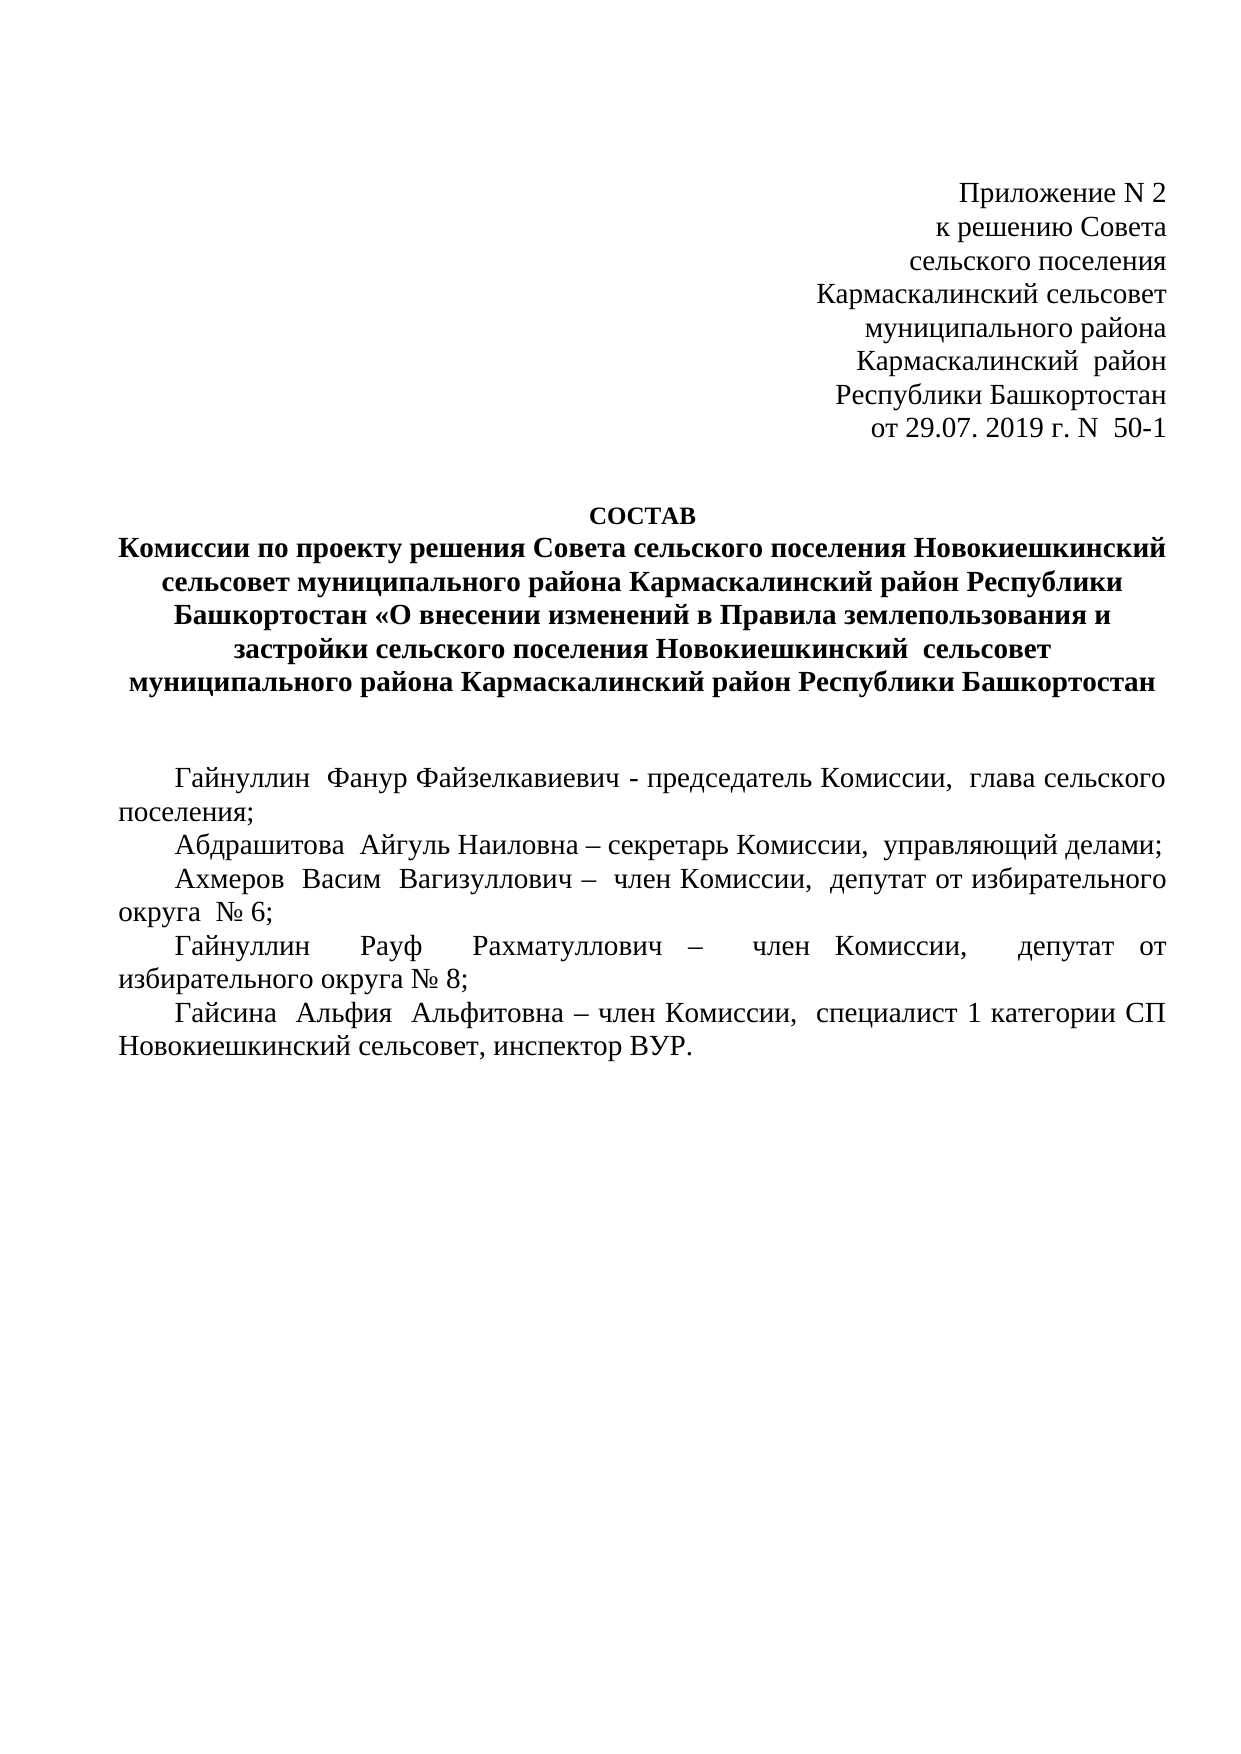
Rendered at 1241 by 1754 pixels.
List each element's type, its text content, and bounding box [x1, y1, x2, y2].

text Гайнуллин Рауф Рахматуллович – член Комиссии, депутат от избирательного округа № 8; [118, 928, 1167, 995]
text Комиссии по проекту решения Совета сельского поселения Новокиешкинский сельсовет муниципального района Кармаскалинский район Республики Башкортостан «О внесении изменений в Правила землепользования и застройки сельского поселения Новокиешкинский сельсовет муниципального района Кармаскалинский район Республики Башкортостан [118, 530, 1167, 698]
text Ахмеров Васим Вагизуллович – член Комиссии, депутат от избирательного округа № 6; [118, 861, 1167, 928]
text Гайсина Альфия Альфитовна – член Комиссии, специалист 1 категории СП Новокиешкинский сельсовет, инспектор ВУР. [118, 995, 1167, 1062]
text Абдрашитова Айгуль Наиловна – секретарь Комиссии, управляющий делами; [118, 827, 1167, 861]
text Кармаскалинский сельсовет [118, 276, 1167, 310]
text сельского поселения [118, 243, 1167, 276]
text Кармаскалинский район [118, 343, 1167, 377]
text к решению Совета [118, 209, 1167, 243]
text Гайнуллин Фанур Файзелкавиевич - председатель Комиссии, глава сельского поселения; [118, 760, 1167, 827]
text Республики Башкортостан [118, 377, 1167, 410]
text Приложение N 2 [118, 176, 1167, 209]
text муниципального района [118, 310, 1167, 343]
text от 29.07. 2019 г. N 50-1 [118, 410, 1167, 444]
text СОСТАВ [118, 501, 1167, 530]
